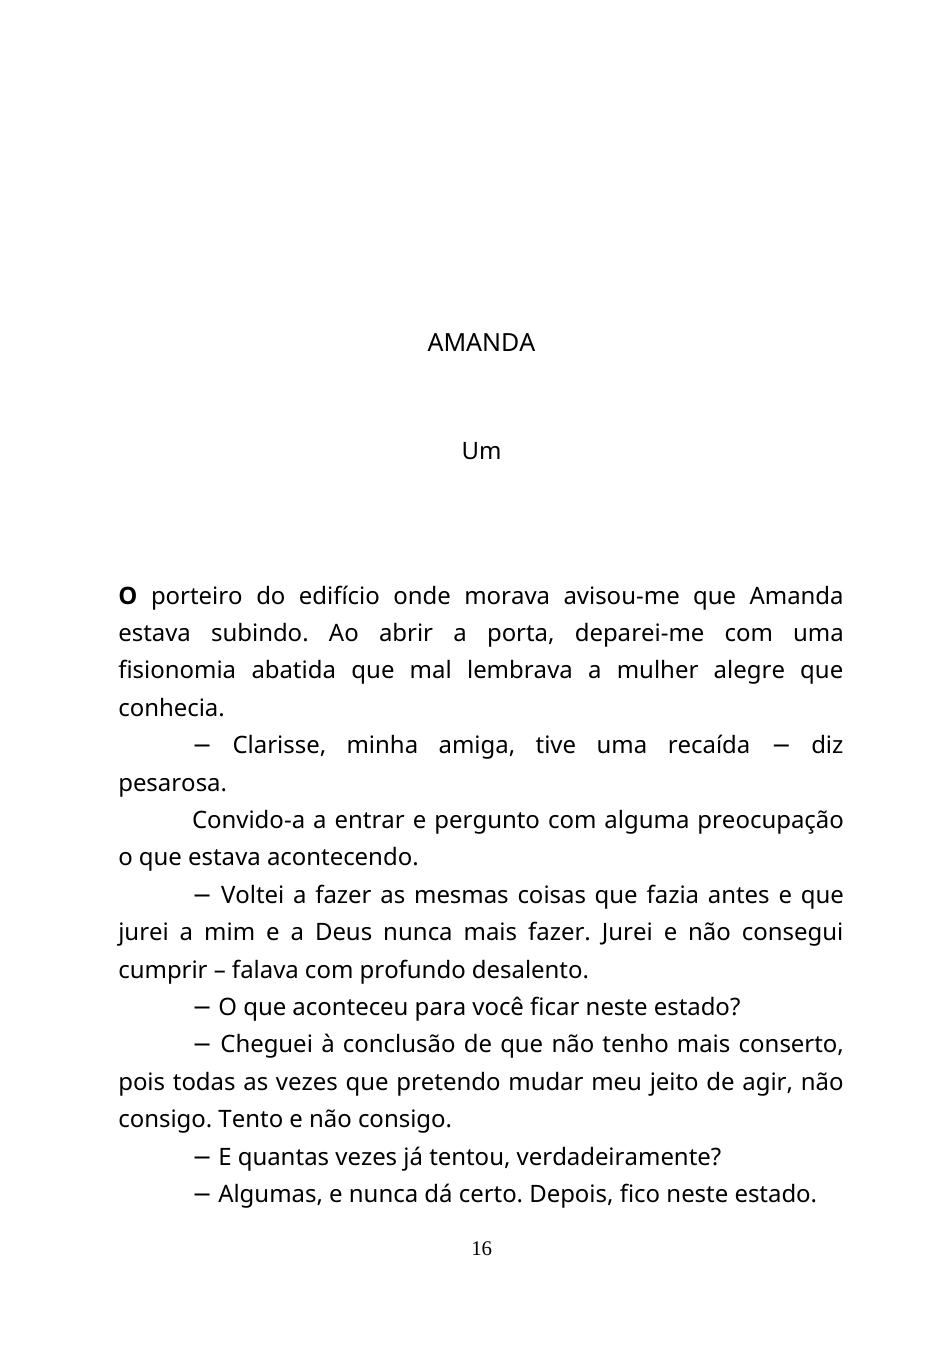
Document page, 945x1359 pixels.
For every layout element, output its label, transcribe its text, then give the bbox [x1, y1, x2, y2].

text − Cheguei à conclusão de que não tenho mais conserto, pois todas as vezes que pretendo mudar meu jeito de agir, não consigo. Tento e não consigo. [118, 1027, 844, 1134]
subtitle Um [118, 434, 844, 466]
text − O que aconteceu para você ficar neste estado? [118, 990, 844, 1022]
text − E quantas vezes já tentou, verdadeiramente? [118, 1139, 844, 1172]
text − Voltei a fazer as mesmas coisas que fazia antes e que jurei a mim e a Deus nunca mais fazer. Jurei e não consegui cumprir – falava com profundo desalento. [118, 878, 844, 985]
text Convido-a a entrar e pergunto com alguma preocupação o que estava acontecendo. [118, 803, 844, 873]
subtitle AMANDA [118, 325, 844, 359]
text − Algumas, e nunca dá certo. Depois, fico neste estado. [118, 1177, 844, 1209]
text O porteiro do edifício onde morava avisou-me que Amanda estava subindo. Ao abrir a porta, deparei-me com uma fisionomia abatida que mal lembrava a mulher alegre que conhecia. [118, 578, 844, 723]
text − Clarisse, minha amiga, tive uma recaída − diz pesarosa. [118, 728, 844, 798]
